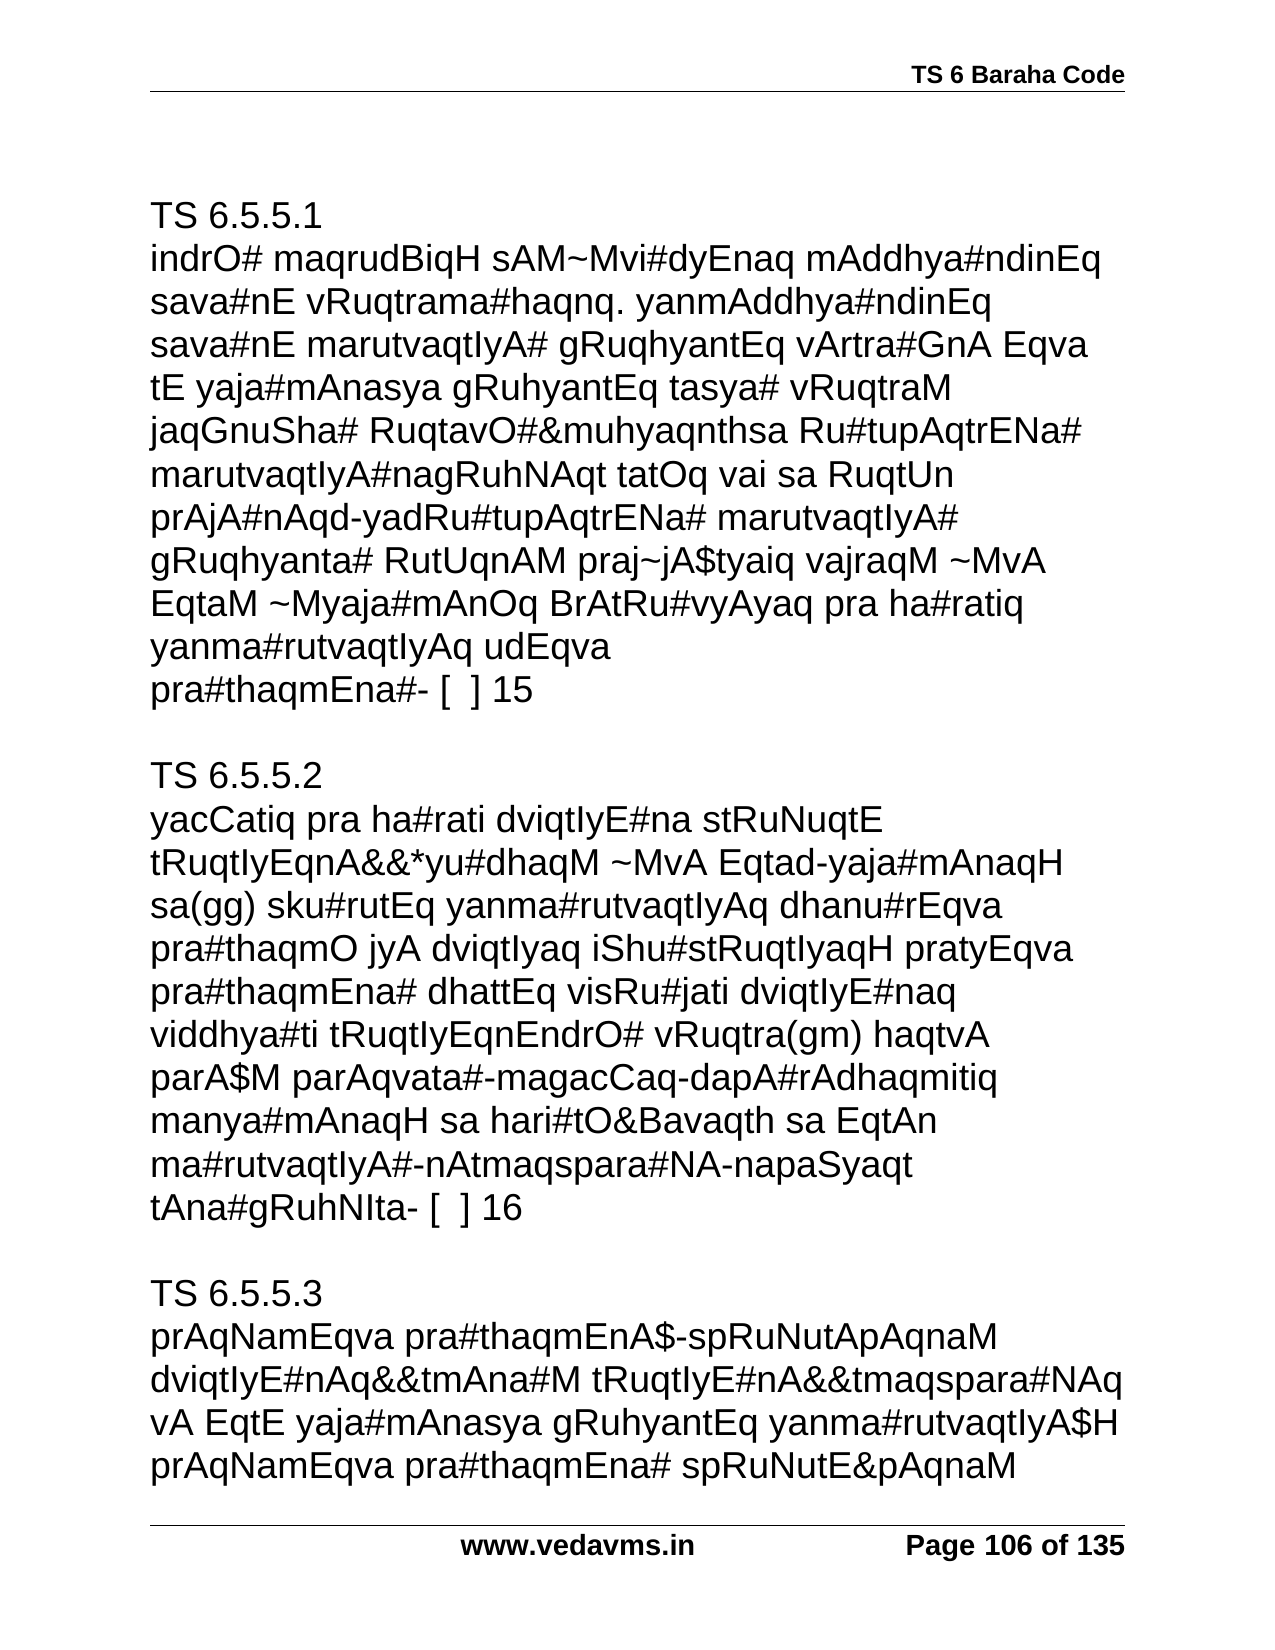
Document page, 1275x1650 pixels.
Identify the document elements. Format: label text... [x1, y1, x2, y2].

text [150, 1314, 1125, 1487]
text indrO# maqrudBiqH sAM~Mvi#dyEnaq mAddhya#ndinEq sava#nE vRuqtrama#haqnq. yanmAddhya#ndinEq sava#nE marutvaqtIyA# gRuqhyantEq vArtra#GnA Eqva tE yaja#mAnasya gRuhyantEq tasya# vRuqtraM jaqGnuSha# RuqtavO#&muhyaqnthsa Ru#tupAqtrENa# marutvaqtIyA#nagRuhNAqt tatOq vai sa RuqtUn prAjA#nAqd-yadRu#tupAqtrENa# marutvaqtIyA# gRuqhyanta# RutUqnAM praj~jA$tyaiq vajraqM ~MvA EqtaM ~Myaja#mAnOq BrAtRu#vyAyaq pra ha#ratiq yanma#rutvaqtIyAq udEqva [150, 236, 1125, 667]
text TS 6.5.5.1 [150, 193, 1125, 236]
text yacCatiq pra ha#rati dviqtIyE#na stRuNuqtE tRuqtIyEqnA&&*yu#dhaqM ~MvA Eqtad-yaja#mAnaqH sa(gg) sku#rutEq yanma#rutvaqtIyAq dhanu#rEqva pra#thaqmO jyA dviqtIyaq iShu#stRuqtIyaqH pratyEqva pra#thaqmEna# dhattEq visRu#jati dviqtIyE#naq viddhya#ti tRuqtIyEqnEndrO# vRuqtra(gm) haqtvA parA$M parAqvata#-magacCaq-dapA#rAdhaqmitiq manya#mAnaqH sa hari#tO&Bavaqth sa EqtAn ma#rutvaqtIyA#-nAtmaqspara#NA-napaSyaqt tAna#gRuhNIta- [ ] 16 [150, 797, 1125, 1228]
text TS 6.5.5.2 [150, 754, 1125, 797]
text pra#thaqmEna#- [ ] 15 [150, 667, 1125, 711]
text TS 6.5.5.3 [150, 1271, 1125, 1314]
